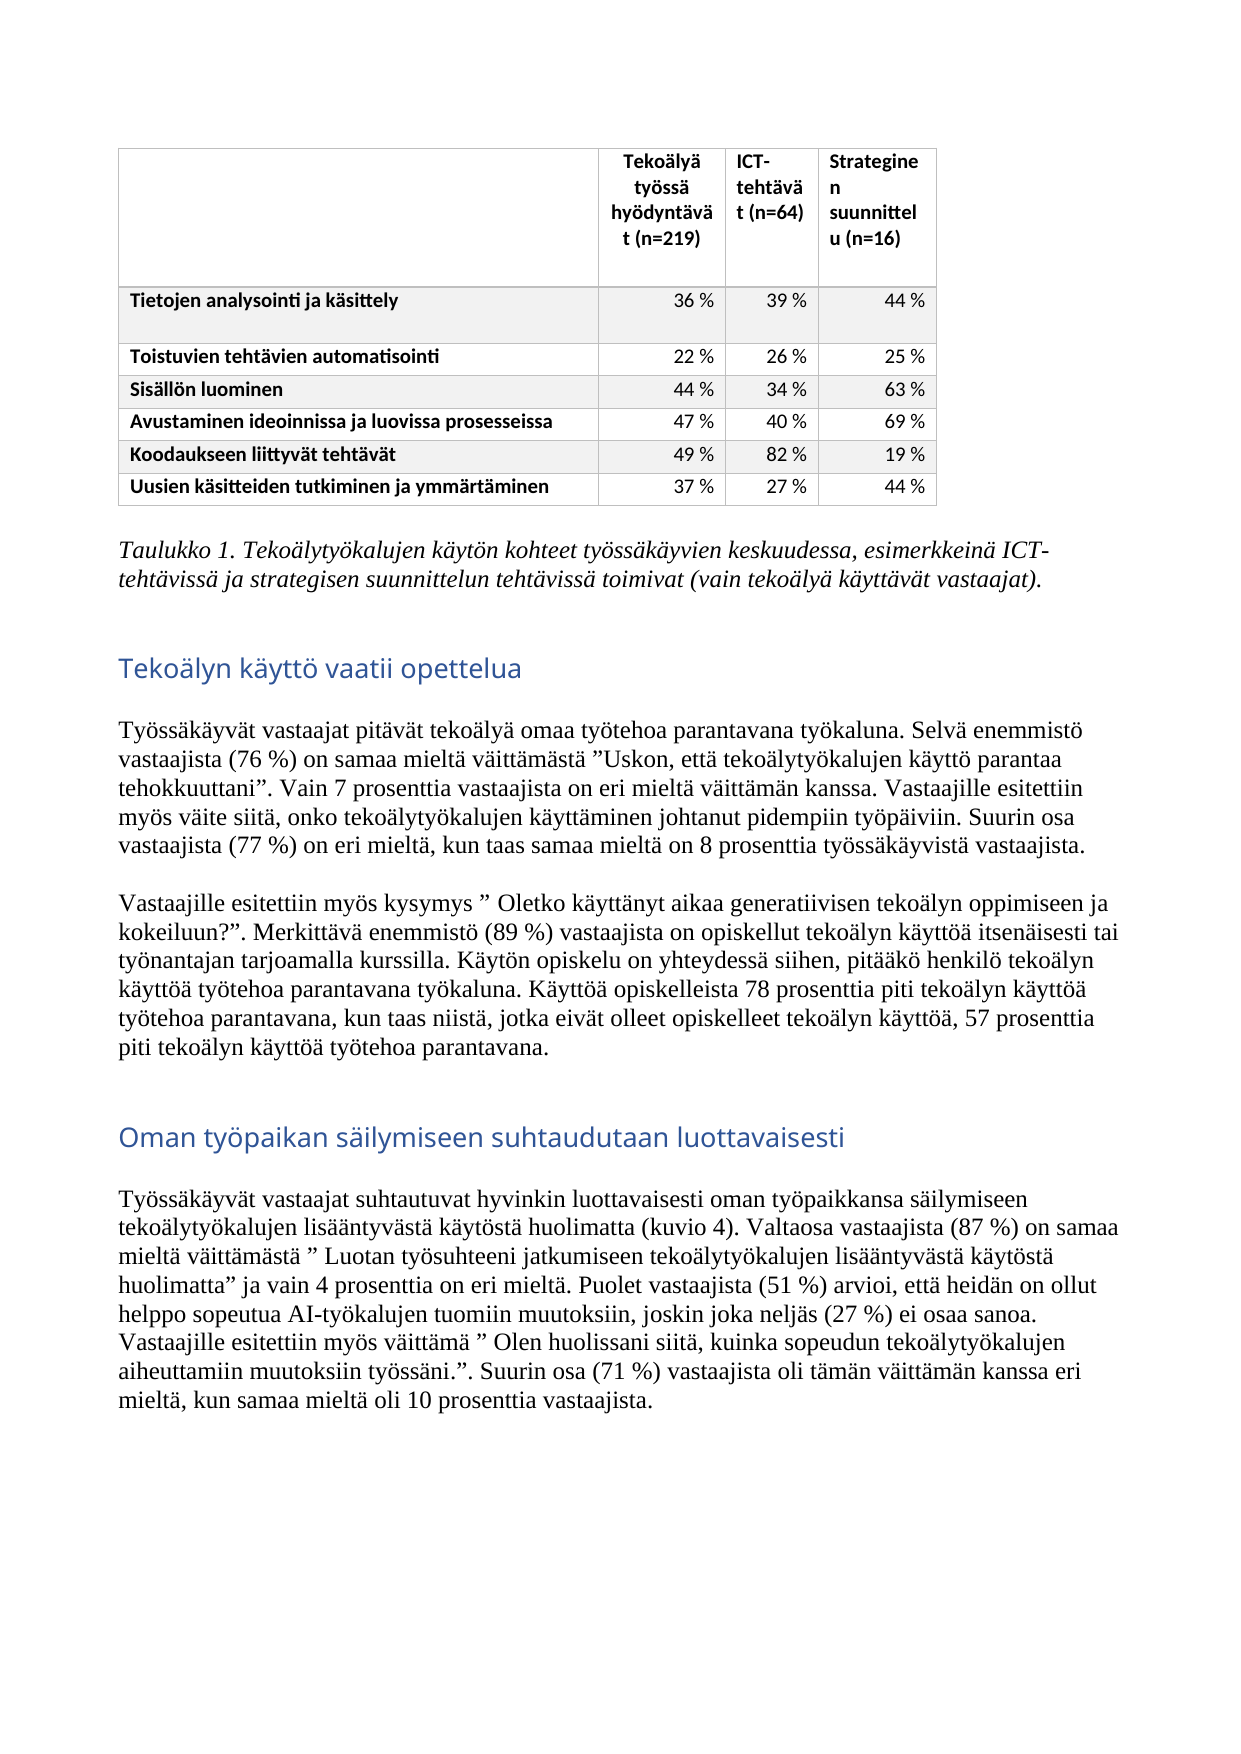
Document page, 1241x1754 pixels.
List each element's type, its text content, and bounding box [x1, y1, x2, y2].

text Vastaajille esitettiin myös kysymys ” Oletko käyttänyt aikaa generatiivisen tekoälyn oppimiseen ja kokeiluun?”. Merkittävä enemmistö (89 %) vastaajista on opiskellut tekoälyn käyttöä itsenäisesti tai työnantajan tarjoamalla kurssilla. Käytön opiskelu on yhteydessä siihen, pitääkö henkilö tekoälyn käyttöä työtehoa parantavana työkaluna. Käyttöä opiskelleista 78 prosenttia piti tekoälyn käyttöä työtehoa parantavana, kun taas niistä, jotka eivät olleet opiskelleet tekoälyn käyttöä, 57 prosenttia piti tekoälyn käyttöä työtehoa parantavana. [118, 888, 1122, 1061]
table_cell 27 % [726, 474, 818, 505]
text Työssäkäyvät vastaajat pitävät tekoälyä omaa työtehoa parantavana työkaluna. Selvä enemmistö vastaajista (76 %) on samaa mieltä väittämästä ”Uskon, että tekoälytyökalujen käyttö parantaa tehokkuuttani”. Vain 7 prosenttia vastaajista on eri mieltä väittämän kanssa. Vastaajille esitettiin myös väite siitä, onko tekoälytyökalujen käyttäminen johtanut pidempiin työpäiviin. Suurin osa vastaajista (77 %) on eri mieltä, kun taas samaa mieltä on 8 prosenttia työssäkäyvistä vastaajista. [118, 716, 1122, 859]
table_header [119, 149, 598, 286]
table_header ICT-tehtävät (n=64) [726, 149, 818, 286]
table_cell 44 % [819, 474, 936, 505]
table_cell 82 % [726, 441, 818, 473]
table_cell 34 % [726, 376, 818, 408]
table_header Strateginen suunnittelu (n=16) [819, 149, 936, 286]
text Työssäkäyvät vastaajat suhtautuvat hyvinkin luottavaisesti oman työpaikkansa säilymiseen tekoälytyökalujen lisääntyvästä käytöstä huolimatta (kuvio 4). Valtaosa vastaajista (87 %) on samaa mieltä väittämästä ” Luotan työsuhteeni jatkumiseen tekoälytyökalujen lisääntyvästä käytöstä huolimatta” ja vain 4 prosenttia on eri mieltä. Puolet vastaajista (51 %) arvioi, että heidän on ollut helppo sopeutua AI-työkalujen tuomiin muutoksiin, joskin joka neljäs (27 %) ei osaa sanoa. Vastaajille esitettiin myös väittämä ” Olen huolissani siitä, kuinka sopeudun tekoälytyökalujen aiheuttamiin muutoksiin työssäni.”. Suurin osa (71 %) vastaajista oli tämän väittämän kanssa eri mieltä, kun samaa mieltä oli 10 prosenttia vastaajista. [118, 1184, 1122, 1414]
table_cell 69 % [819, 409, 936, 440]
table_cell Koodaukseen liittyvät tehtävät [119, 441, 598, 473]
table_cell 39 % [726, 288, 818, 343]
table_cell Sisällön luominen [119, 376, 598, 408]
table_cell Tietojen analysointi ja käsittely [119, 288, 598, 343]
table_cell 37 % [599, 474, 725, 505]
table_cell 19 % [819, 441, 936, 473]
table_cell 40 % [726, 409, 818, 440]
table_cell 49 % [599, 441, 725, 473]
text Oman työpaikan säilymiseen suhtaudutaan luottavaisesti [118, 1118, 1122, 1155]
table_cell 25 % [819, 344, 936, 375]
table_cell Uusien käsitteiden tutkiminen ja ymmärtäminen [119, 474, 598, 505]
table_cell 44 % [819, 288, 936, 343]
table_cell 36 % [599, 288, 725, 343]
table_cell 63 % [819, 376, 936, 408]
text Tekoälyn käyttö vaatii opettelua [118, 650, 1122, 687]
table_header Tekoälyä työssä hyödyntävät (n=219) [599, 149, 725, 286]
table_cell 26 % [726, 344, 818, 375]
table_cell 44 % [599, 376, 725, 408]
table_cell 22 % [599, 344, 725, 375]
table_cell Toistuvien tehtävien automatisointi [119, 344, 598, 375]
text Taulukko 1. Tekoälytyökalujen käytön kohteet työssäkäyvien keskuudessa, esimerkkeinä ICT-tehtävissä ja strategisen suunnittelun tehtävissä toimivat (vain tekoälyä käyttävät vastaajat). [118, 535, 1122, 592]
table_cell 47 % [599, 409, 725, 440]
table_cell Avustaminen ideoinnissa ja luovissa prosesseissa [119, 409, 598, 440]
